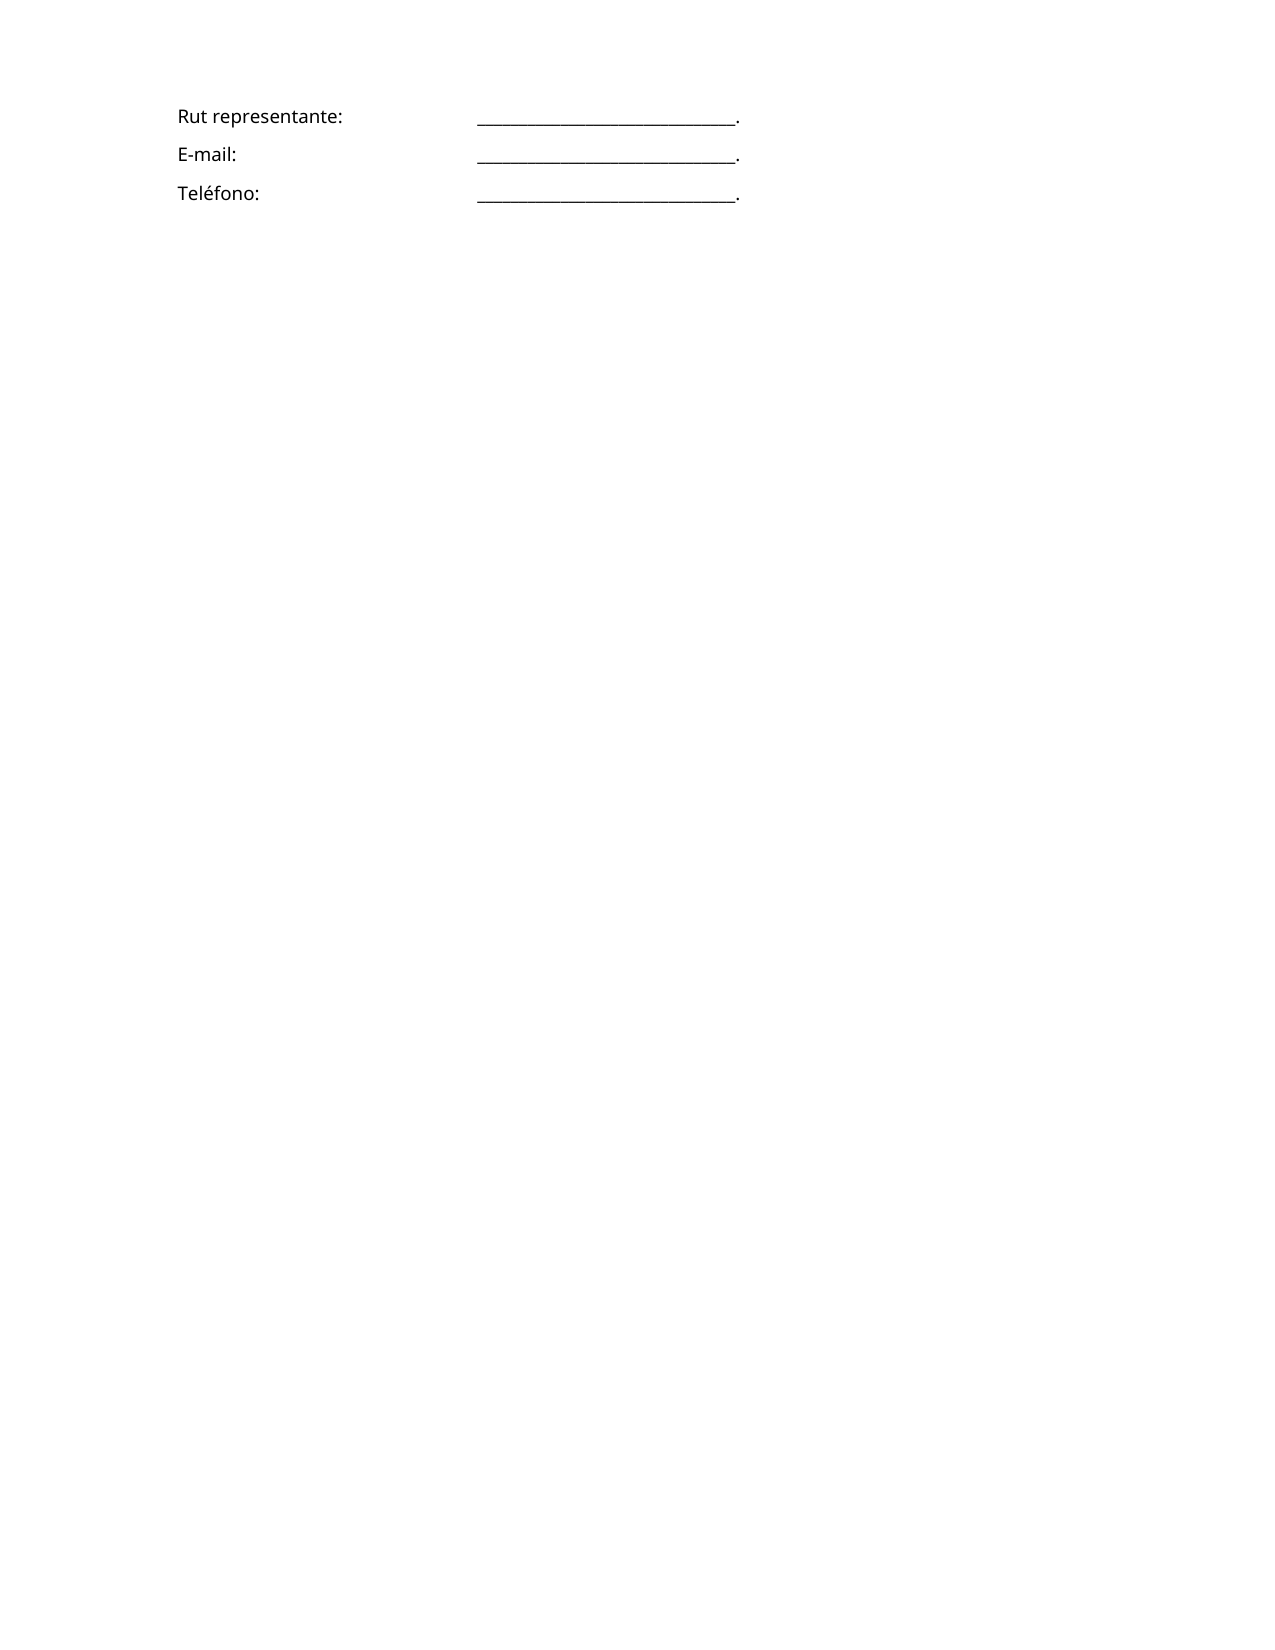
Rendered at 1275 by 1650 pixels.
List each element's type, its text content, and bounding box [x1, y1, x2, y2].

text Teléfono: _______________________________. [177, 180, 1098, 205]
text Rut representante: _______________________________. [177, 103, 1098, 129]
text E-mail: _______________________________. [177, 142, 1098, 167]
